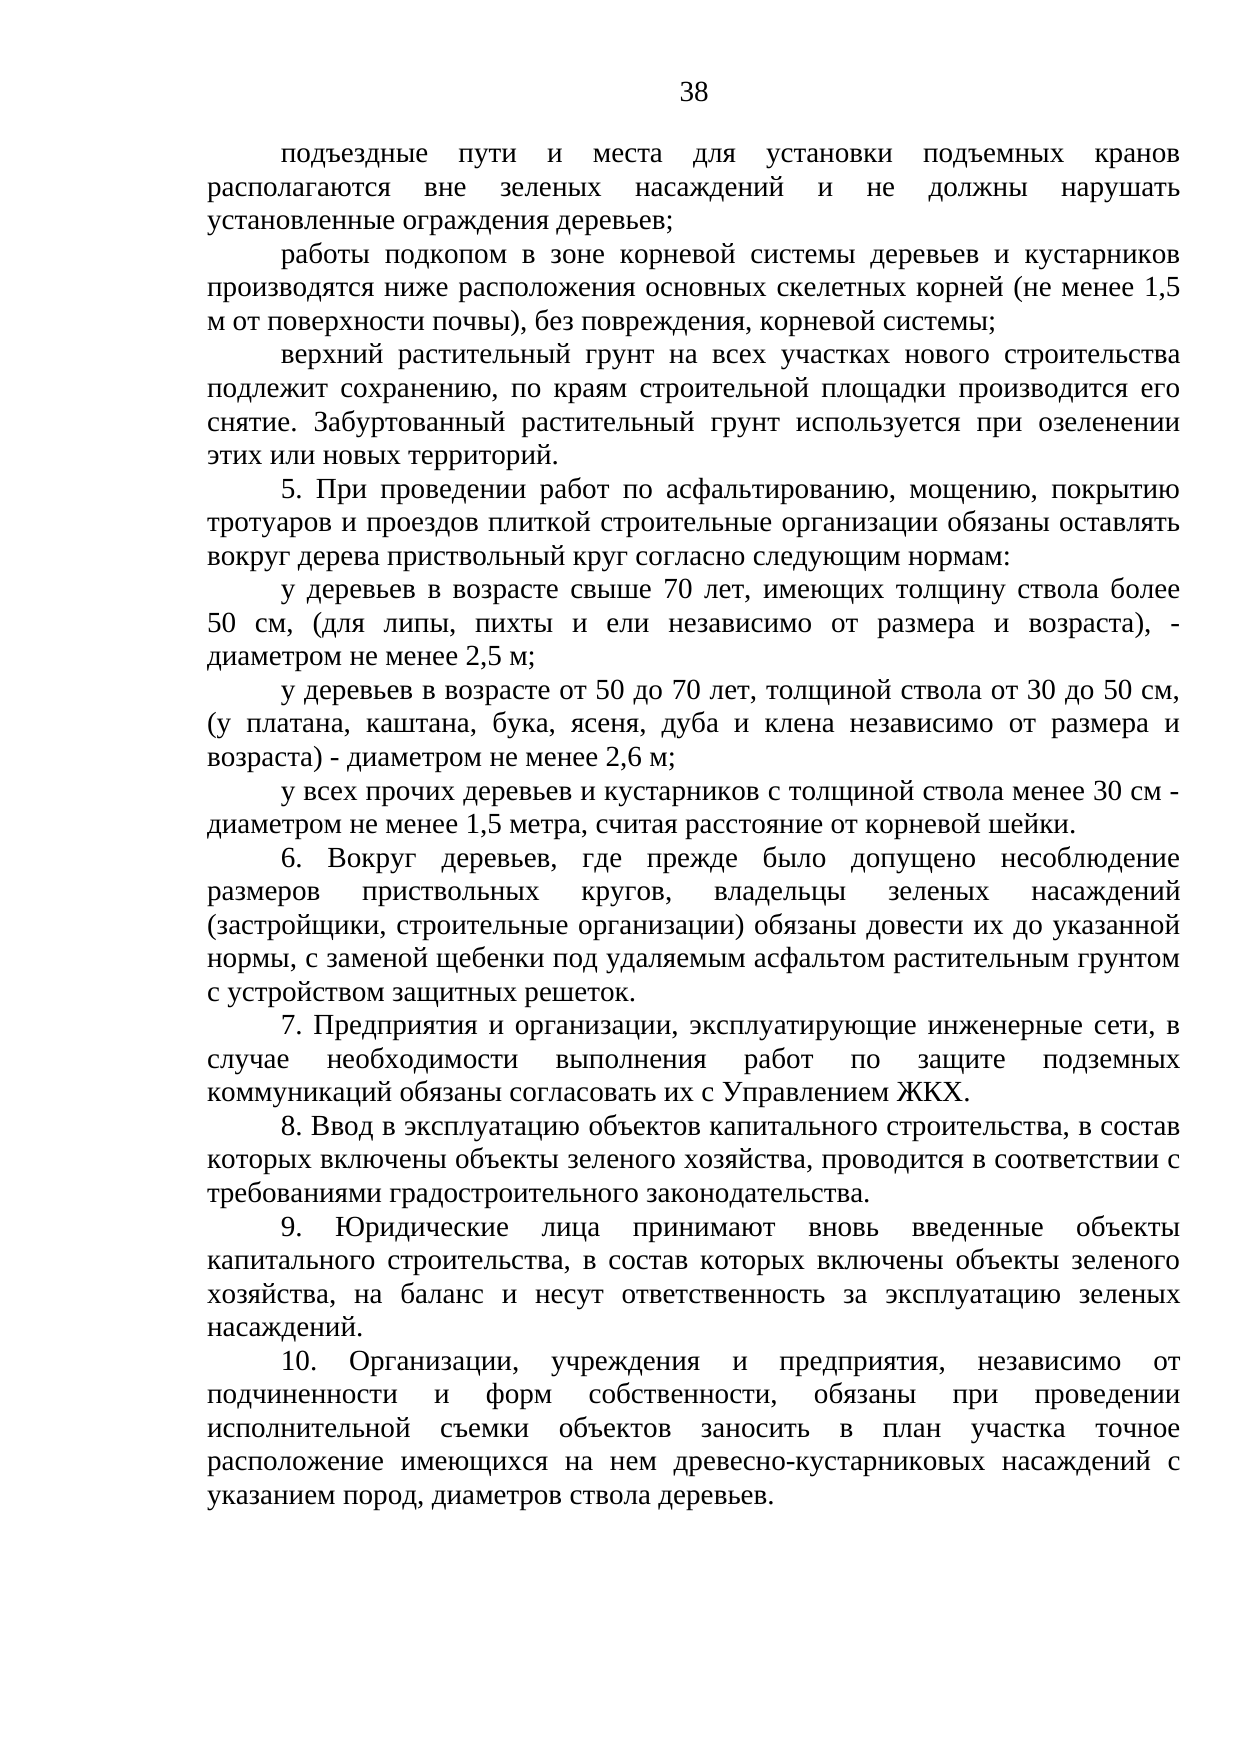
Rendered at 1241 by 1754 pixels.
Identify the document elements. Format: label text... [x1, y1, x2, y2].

text верхний растительный грунт на всех участках нового строительства подлежит сохранению, по краям строительной площадки производится его снятие. Забуртованный растительный грунт используется при озеленении этих или новых территорий. [207, 337, 1181, 471]
text 10. Организации, учреждения и предприятия, независимо от подчиненности и форм собственности, обязаны при проведении исполнительной съемки объектов заносить в план участка точное расположение имеющихся на нем древесно-кустарниковых насаждений с указанием пород, диаметров ствола деревьев. [207, 1343, 1181, 1511]
text 7. Предприятия и организации, эксплуатирующие инженерные сети, в случае необходимости выполнения работ по защите подземных коммуникаций обязаны согласовать их с Управлением ЖКХ. [207, 1007, 1181, 1108]
text у деревьев в возрасте от 50 до 70 лет, толщиной ствола от 30 до 50 см, (у платана, каштана, бука, ясеня, дуба и клена независимо от размера и возраста) - диаметром не менее 2,6 м; [207, 672, 1181, 773]
text 6. Вокруг деревьев, где прежде было допущено несоблюдение размеров приствольных кругов, владельцы зеленых насаждений (застройщики, строительные организации) обязаны довести их до указанной нормы, с заменой щебенки под удаляемым асфальтом растительным грунтом с устройством защитных решеток. [207, 840, 1181, 1007]
text подъездные пути и места для установки подъемных кранов располагаются вне зеленых насаждений и не должны нарушать установленные ограждения деревьев; [207, 135, 1181, 236]
text 5. При проведении работ по асфальтированию, мощению, покрытию тротуаров и проездов плиткой строительные организации обязаны оставлять вокруг дерева приствольный круг согласно следующим нормам: [207, 471, 1181, 571]
text 8. Ввод в эксплуатацию объектов капитального строительства, в состав которых включены объекты зеленого хозяйства, проводится в соответствии с требованиями градостроительного законодательства. [207, 1108, 1181, 1209]
text у деревьев в возрасте свыше 70 лет, имеющих толщину ствола более 50 см, (для липы, пихты и ели независимо от размера и возраста), - диаметром не менее 2,5 м; [207, 571, 1181, 672]
text у всех прочих деревьев и кустарников с толщиной ствола менее 30 см - диаметром не менее 1,5 метра, считая расстояние от корневой шейки. [207, 773, 1181, 840]
text работы подкопом в зоне корневой системы деревьев и кустарников производятся ниже расположения основных скелетных корней (не менее 1,5 м от поверхности почвы), без повреждения, корневой системы; [207, 236, 1181, 337]
text 9. Юридические лица принимают вновь введенные объекты капитального строительства, в состав которых включены объекты зеленого хозяйства, на баланс и несут ответственность за эксплуатацию зеленых насаждений. [207, 1209, 1181, 1343]
